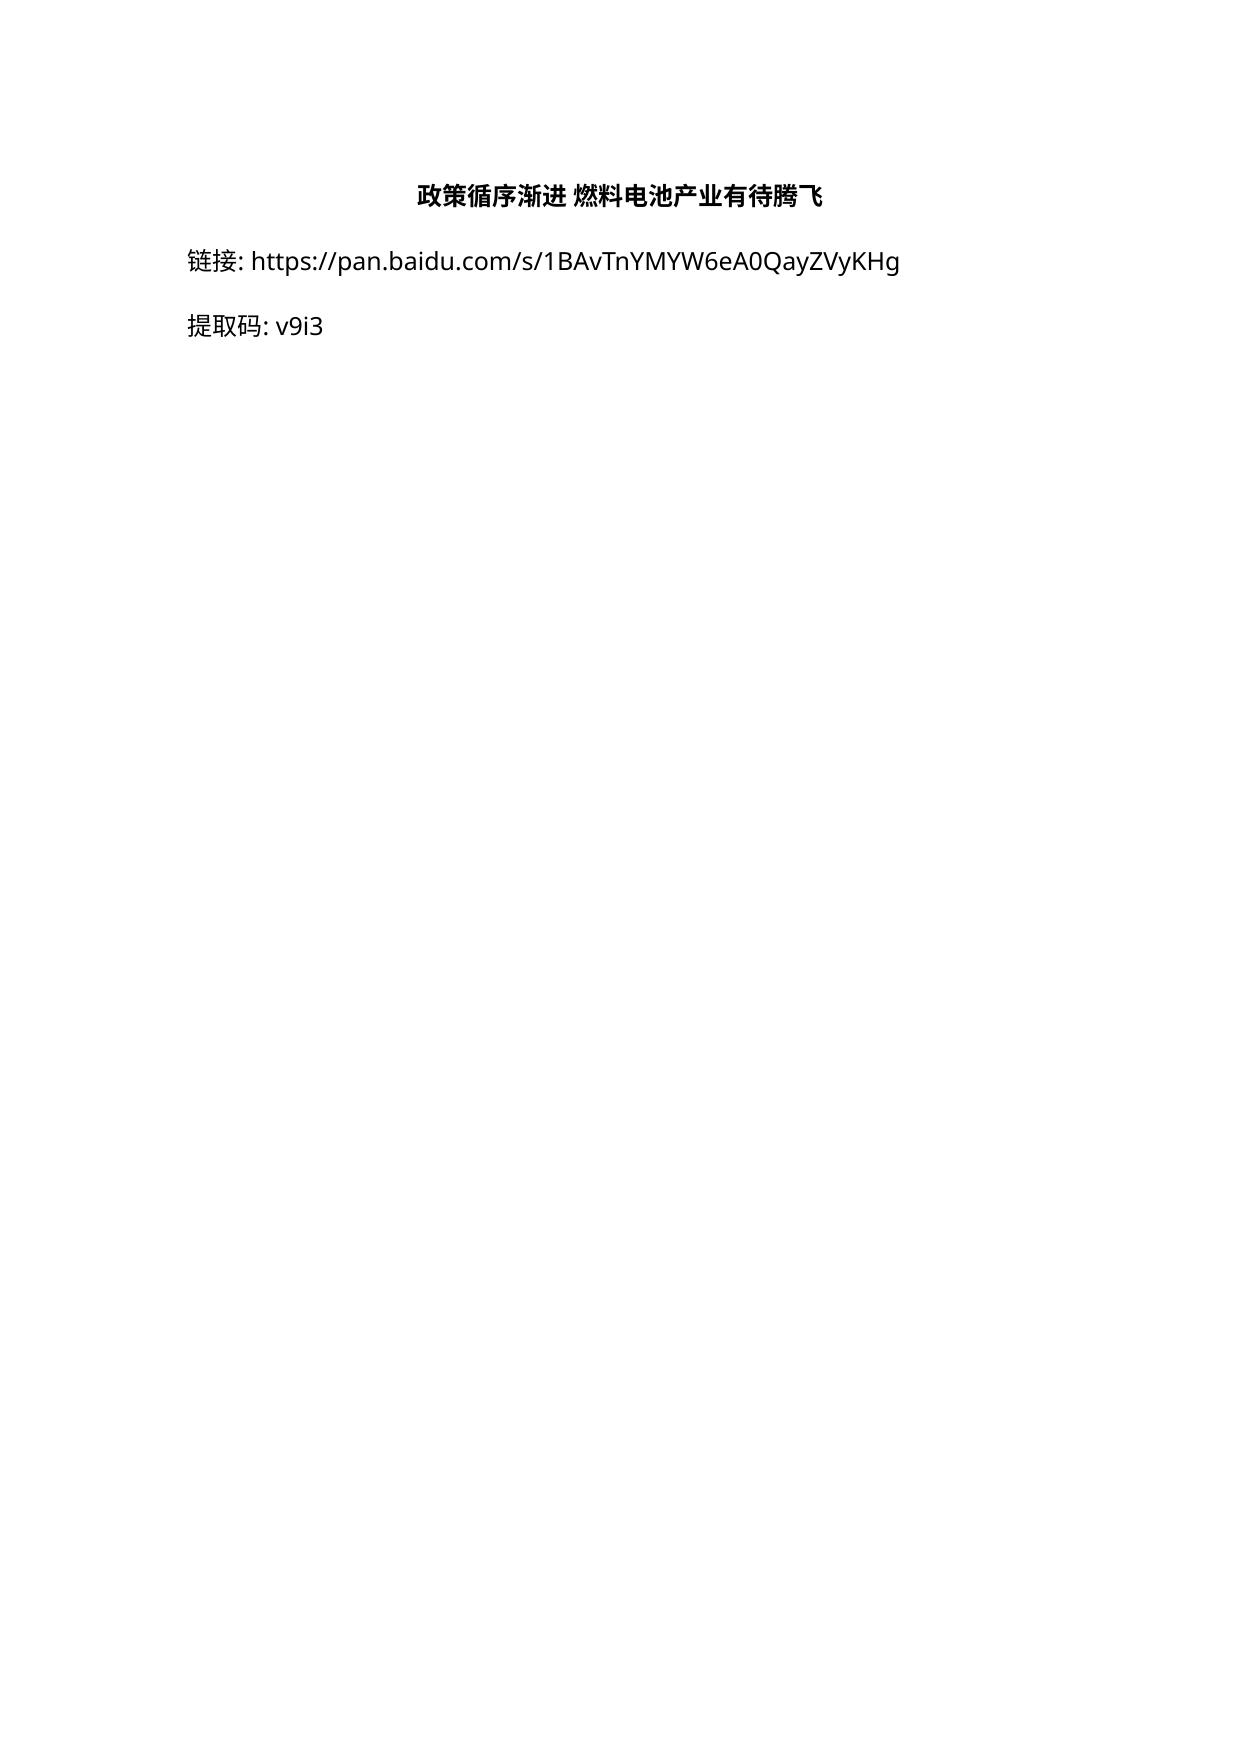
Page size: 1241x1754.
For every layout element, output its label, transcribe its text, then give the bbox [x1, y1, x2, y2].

text 链接: https://pan.baidu.com/s/1BAvTnYMYW6eA0QayZVyKHg [187, 227, 1053, 292]
text 政策循序渐进 燃料电池产业有待腾飞 [187, 162, 1053, 227]
text 提取码: v9i3 [187, 292, 1053, 357]
